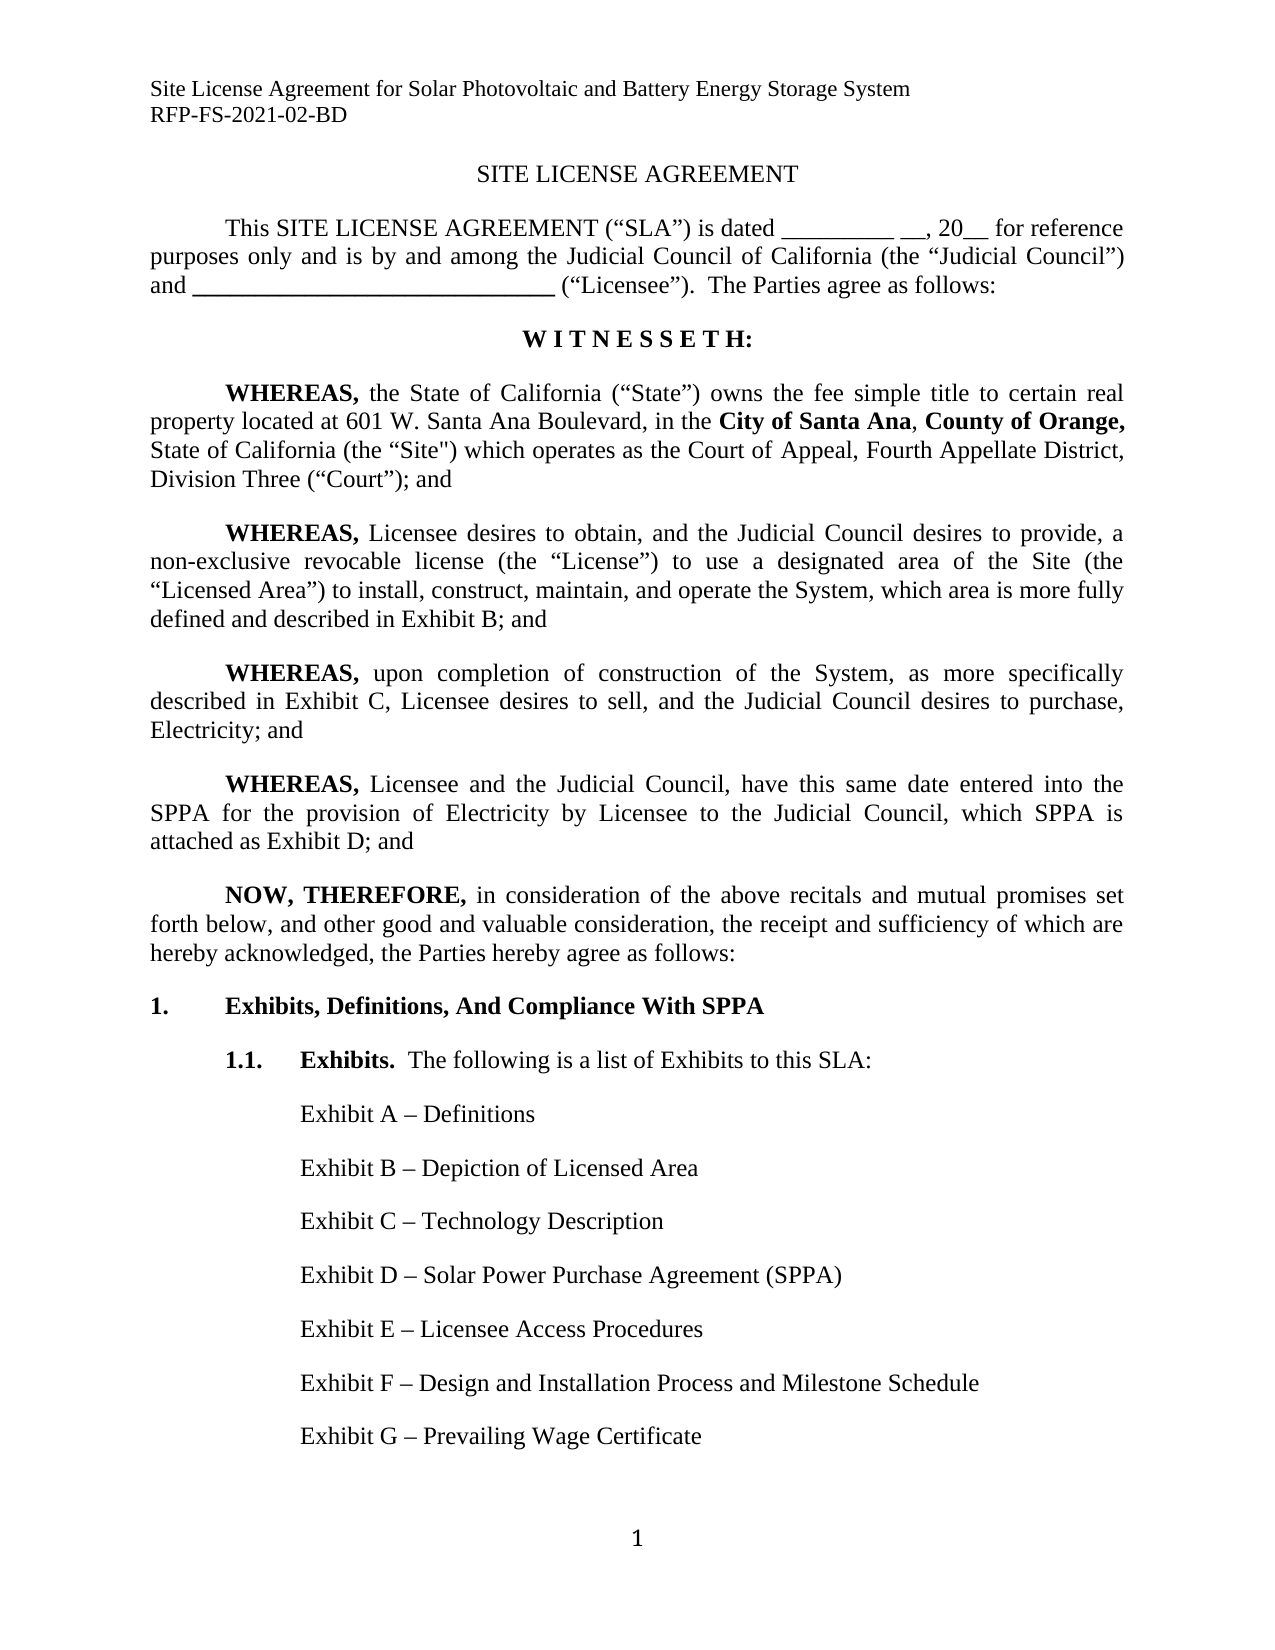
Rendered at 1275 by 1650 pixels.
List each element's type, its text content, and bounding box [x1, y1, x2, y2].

text W I T N E S S E T H: [150, 324, 1125, 353]
text Exhibit G – Prevailing Wage Certificate [225, 1421, 1125, 1450]
text Exhibit D – Solar Power Purchase Agreement (SPPA) [225, 1260, 1125, 1289]
text Exhibit F – Design and Installation Process and Milestone Schedule [225, 1368, 1125, 1396]
text Exhibit B – Depiction of Licensed Area [225, 1153, 1125, 1181]
subtitle Exhibits, Definitions, And Compliance With SPPA [150, 991, 1125, 1020]
subtitle Exhibits. The following is a list of Exhibits to this SLA: [225, 1045, 1125, 1074]
text Exhibit E – Licensee Access Procedures [225, 1314, 1125, 1343]
text Exhibit C – Technology Description [225, 1206, 1125, 1235]
text SITE LICENSE AGREEMENT [150, 159, 1125, 188]
text WHEREAS, the State of California (“State”) owns the fee simple title to certain real property located at 601 W. Santa Ana Boulevard, in the City of Santa Ana, County of Orange, State of California (the “Site") which operates as the Court of Appeal, Fourth Appellate District, Division Three (“Court”); and [150, 378, 1125, 493]
text Exhibit A – Definitions [225, 1099, 1125, 1128]
text WHEREAS, Licensee and the Judicial Council, have this same date entered into the SPPA for the provision of Electricity by Licensee to the Judicial Council, which SPPA is attached as Exhibit D; and [150, 769, 1125, 855]
text WHEREAS, upon completion of construction of the System, as more specifically described in Exhibit C, Licensee desires to sell, and the Judicial Council desires to purchase, Electricity; and [150, 658, 1125, 744]
text This SITE LICENSE AGREEMENT (“SLA”) is dated _________ __, 20__ for reference purposes only and is by and among the Judicial Council of California (the “Judicial Council”) and _____________________________ (“Licensee”). The Parties agree as follows: [150, 213, 1125, 299]
text NOW, THEREFORE, in consideration of the above recitals and mutual promises set forth below, and other good and valuable consideration, the receipt and sufficiency of which are hereby acknowledged, the Parties hereby agree as follows: [150, 880, 1125, 966]
text WHEREAS, Licensee desires to obtain, and the Judicial Council desires to provide, a non-exclusive revocable license (the “License”) to use a designated area of the Site (the “Licensed Area”) to install, construct, maintain, and operate the System, which area is more fully defined and described in Exhibit B; and [150, 518, 1125, 633]
